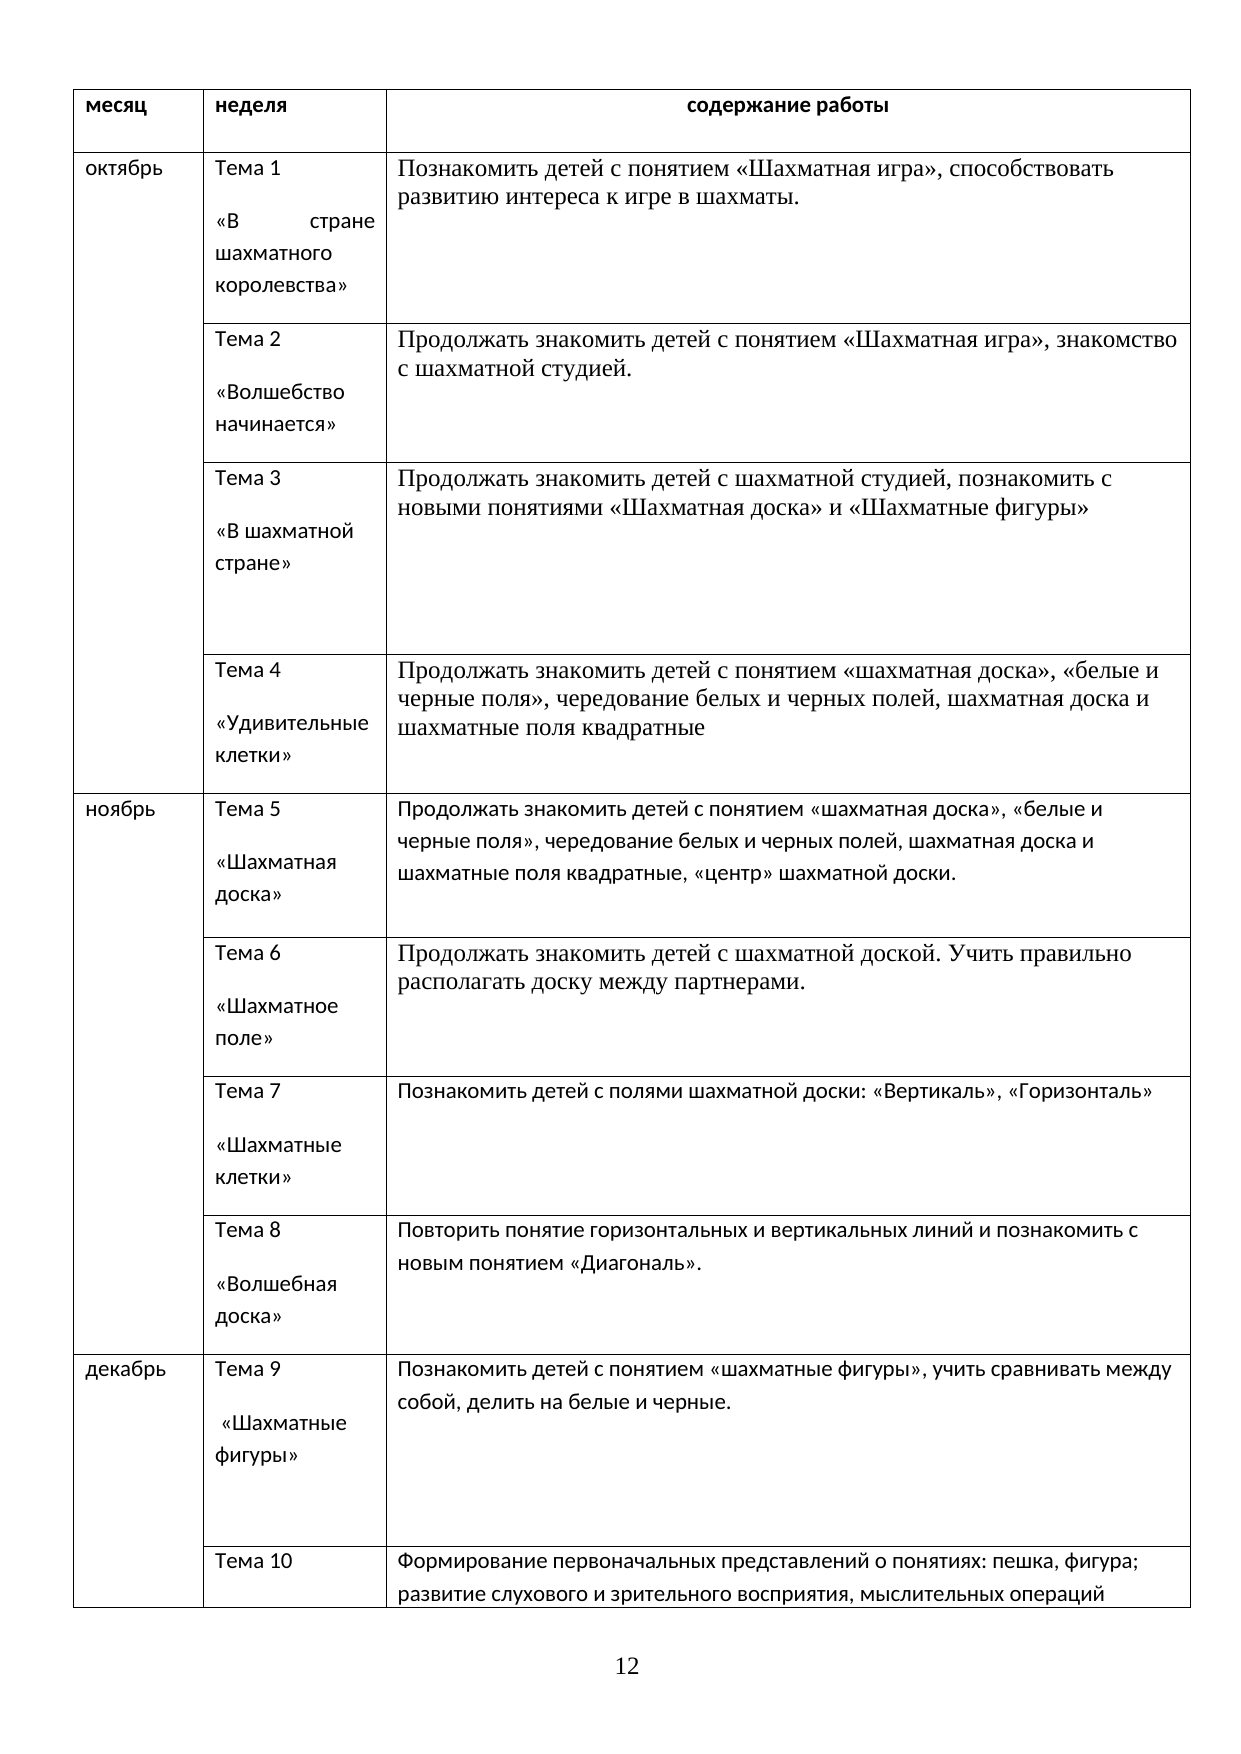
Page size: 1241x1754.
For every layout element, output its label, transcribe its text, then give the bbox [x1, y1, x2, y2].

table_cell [204, 1547, 386, 1607]
table_cell Повторить понятие горизонтальных и вертикальных линий и познакомить с новым понятием «Диагональ». [387, 1216, 1190, 1353]
table_cell Продолжать знакомить детей с понятием «Шахматная игра», знакомство с шахматной студией. [387, 324, 1190, 462]
table_cell Тема 6 «Шахматное поле» [204, 938, 386, 1076]
table_cell Тема 2 «Волшебство начинается» [204, 324, 386, 462]
table_cell Тема 7 «Шахматные клетки» [204, 1077, 386, 1214]
table_cell Познакомить детей с понятием «Шахматная игра», способствовать развитию интереса к игре в шахматы. [387, 153, 1190, 323]
table_cell Тема 1 «В стране шахматного королевства» [204, 153, 386, 323]
table_cell декабрь [74, 1355, 203, 1607]
table_cell Познакомить детей с полями шахматной доски: «Вертикаль», «Горизонталь» [387, 1077, 1190, 1214]
table_cell Продолжать знакомить детей с понятием «шахматная доска», «белые и черные поля», чередование белых и черных полей, шахматная доска и шахматные поля квадратные [387, 655, 1190, 793]
table_cell Тема 3 «В шахматной стране» [204, 463, 386, 654]
table_cell Познакомить детей с понятием «шахматные фигуры», учить сравнивать между собой, делить на белые и черные. [387, 1355, 1190, 1546]
table_cell Тема 8 «Волшебная доска» [204, 1216, 386, 1353]
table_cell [387, 1547, 1190, 1607]
table_header месяц [74, 90, 203, 152]
table_cell Тема 4 «Удивительные клетки» [204, 655, 386, 793]
table_cell октябрь [74, 153, 203, 793]
table_cell Продолжать знакомить детей с шахматной доской. Учить правильно располагать доску между партнерами. [387, 938, 1190, 1076]
table_header неделя [204, 90, 386, 152]
table_cell Тема 5 «Шахматная доска» [204, 794, 386, 937]
table_cell Тема 9 «Шахматные фигуры» [204, 1355, 386, 1546]
table_header содержание работы [387, 90, 1190, 152]
table_cell Продолжать знакомить детей с понятием «шахматная доска», «белые и черные поля», чередование белых и черных полей, шахматная доска и шахматные поля квадратные, «центр» шахматной доски. [387, 794, 1190, 937]
table_cell Продолжать знакомить детей с шахматной студией, познакомить с новыми понятиями «Шахматная доска» и «Шахматные фигуры» [387, 463, 1190, 654]
table_cell ноябрь [74, 794, 203, 1353]
